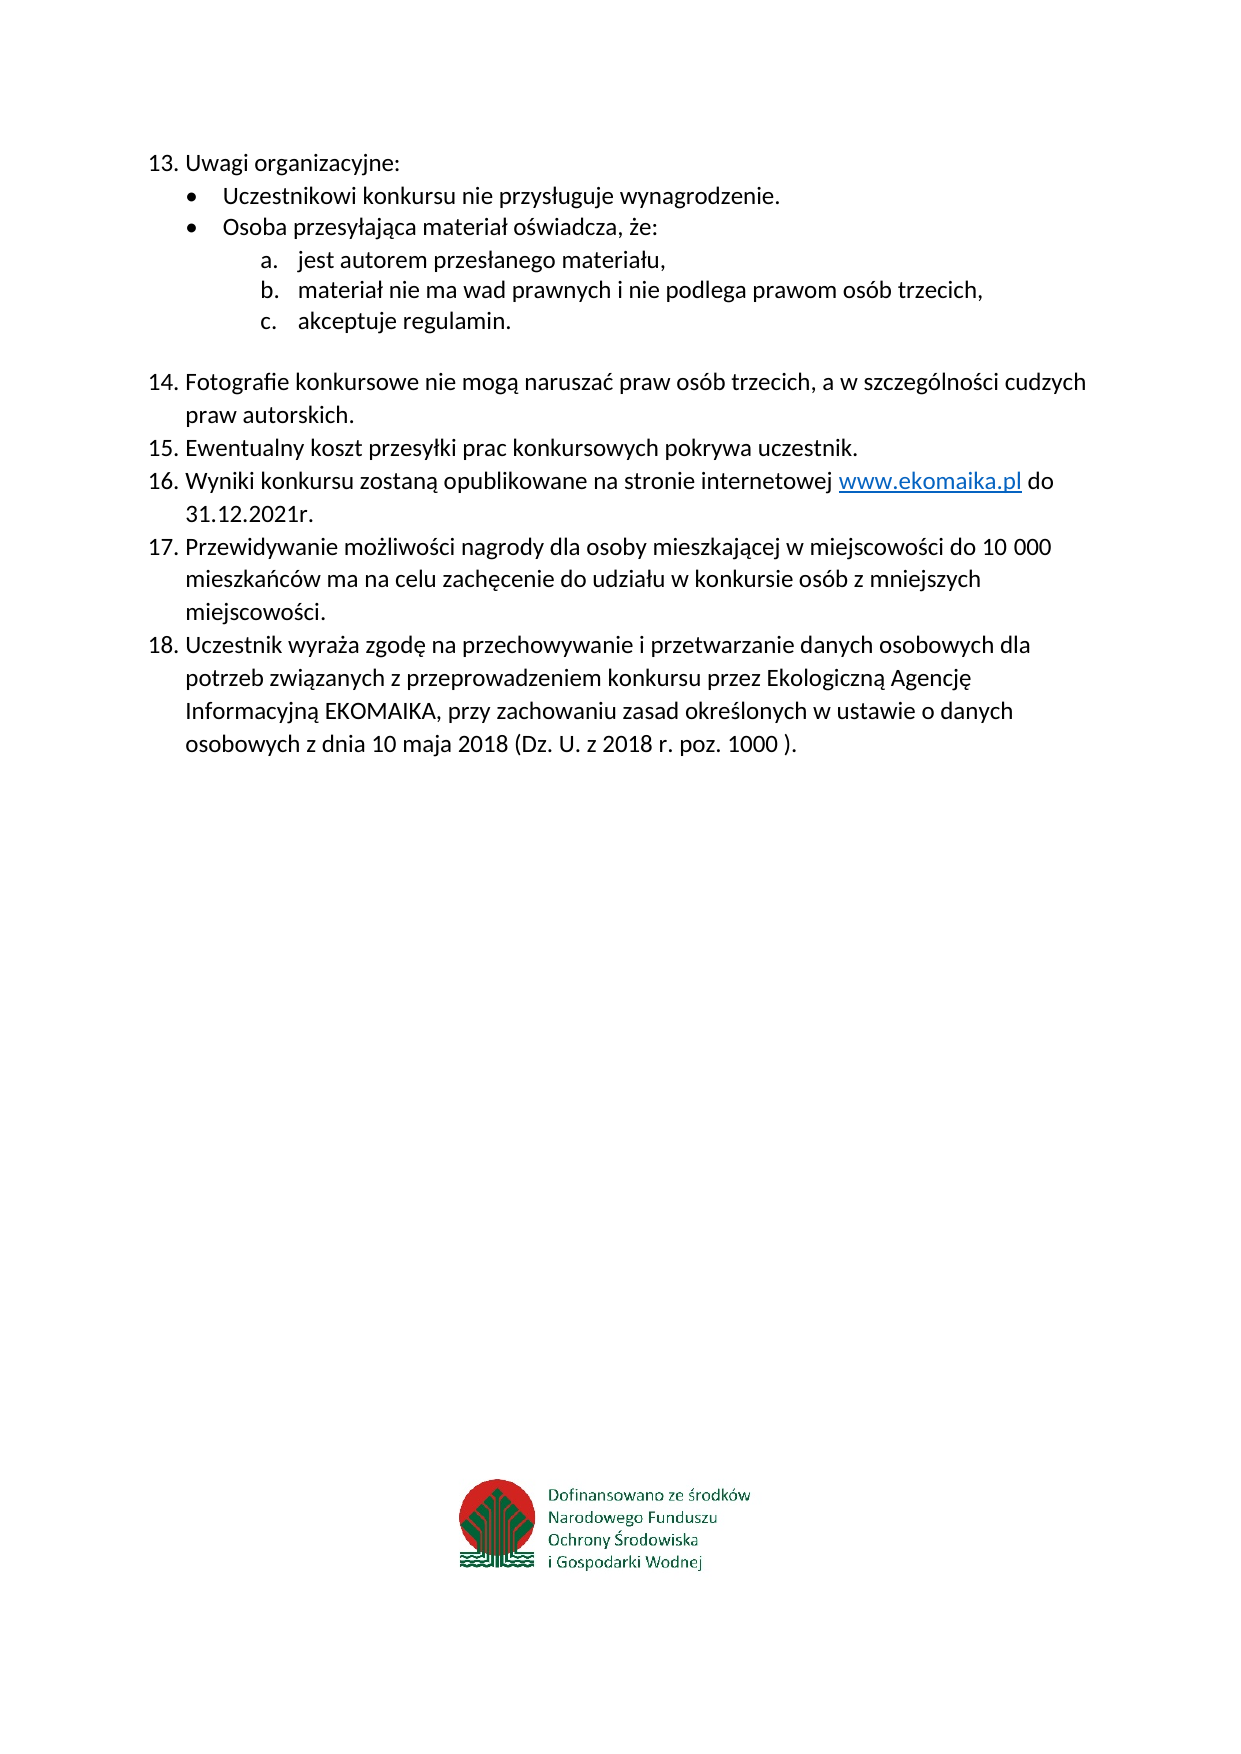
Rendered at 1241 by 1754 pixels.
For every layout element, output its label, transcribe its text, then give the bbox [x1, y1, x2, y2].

list Fotografie konkursowe nie mogą naruszać praw osób trzecich, a w szczególności cudzych praw autorskich. [148, 366, 1093, 429]
list Ewentualny koszt przesyłki prac konkursowych pokrywa uczestnik. [148, 432, 1093, 462]
list materiał nie ma wad prawnych i nie podlega prawom osób trzecich, [260, 274, 1093, 305]
list Przewidywanie możliwości nagrody dla osoby mieszkającej w miejscowości do 10 000 mieszkańców ma na celu zachęcenie do udziału w konkursie osób z mniejszych miejscowości. [148, 531, 1093, 627]
list akceptuje regulamin. [260, 305, 1093, 336]
picture [421, 1441, 819, 1605]
list jest autorem przesłanego materiału, [260, 244, 1093, 274]
list Uczestnikowi konkursu nie przysługuje wynagrodzenie. [185, 181, 1093, 211]
list Uczestnik wyraża zgodę na przechowywanie i przetwarzanie danych osobowych dla potrzeb związanych z przeprowadzeniem konkursu przez Ekologiczną Agencję Informacyjną EKOMAIKA, przy zachowaniu zasad określonych w ustawie o danych osobowych z dnia 10 maja 2018 (Dz. U. z 2018 r. poz. 1000 ). [148, 629, 1093, 759]
list Wyniki konkursu zostaną opublikowane na stronie internetowej www.ekomaika.pl do 31.12.2021r. [148, 465, 1093, 528]
list Osoba przesyłająca materiał oświadcza, że: [185, 211, 1093, 242]
list Uwagi organizacyjne: [148, 148, 1093, 178]
